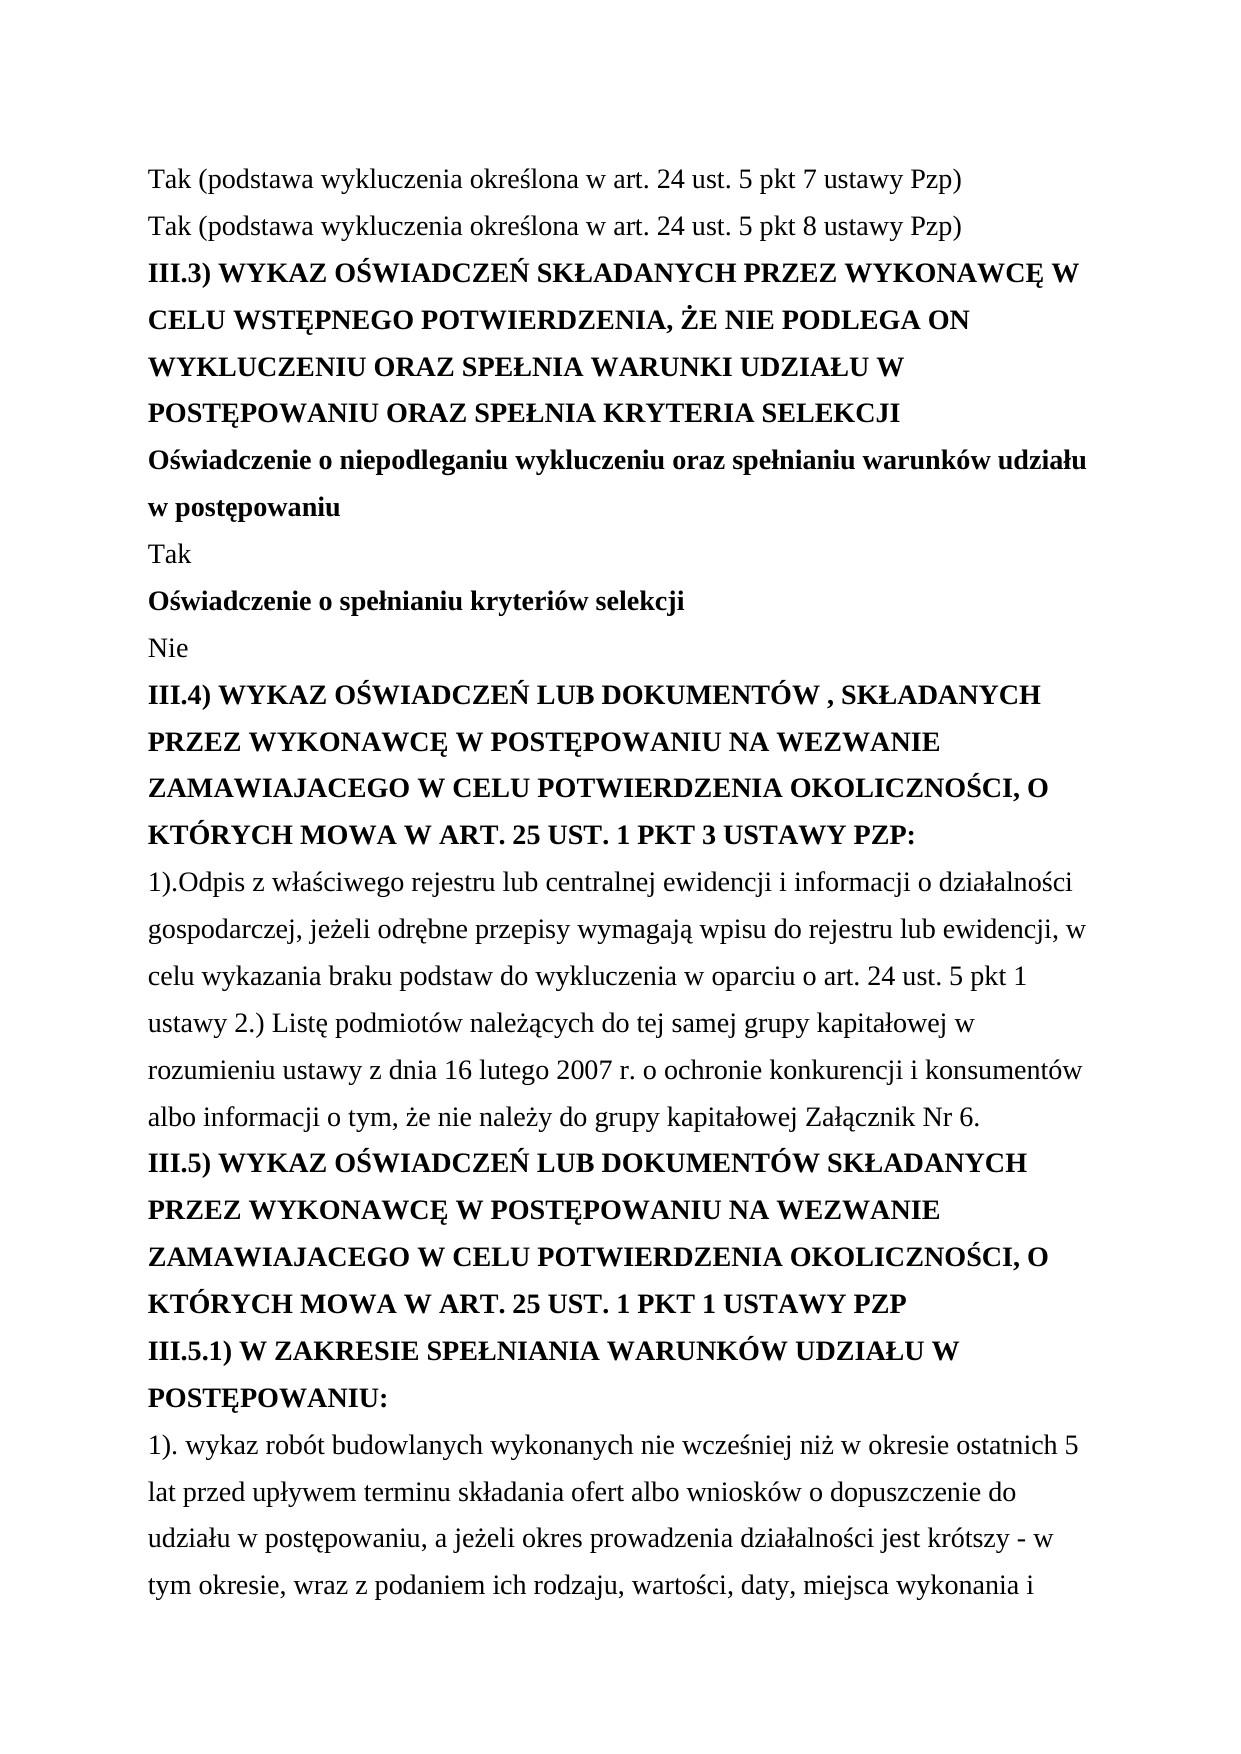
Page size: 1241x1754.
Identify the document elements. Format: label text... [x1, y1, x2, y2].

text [148, 1319, 1093, 1601]
text III.3) WYKAZ OŚWIADCZEŃ SKŁADANYCH PRZEZ WYKONAWCĘ W CELU WSTĘPNEGO POTWIERDZENIA, ŻE NIE PODLEGA ON WYKLUCZENIU ORAZ SPEŁNIA WARUNKI UDZIAŁU W POSTĘPOWANIU ORAZ SPEŁNIA KRYTERIA SELEKCJI [148, 241, 1093, 429]
text 1).Odpis z właściwego rejestru lub centralnej ewidencji i informacji o działalności gospodarczej, jeżeli odrębne przepisy wymagają wpisu do rejestru lub ewidencji, w celu wykazania braku podstaw do wykluczenia w oparciu o art. 24 ust. 5 pkt 1 ustawy 2.) Listę podmiotów należących do tej samej grupy kapitałowej w rozumieniu ustawy z dnia 16 lutego 2007 r. o ochronie konkurencji i konsumentów albo informacji o tym, że nie należy do grupy kapitałowej Załącznik Nr 6. [148, 851, 1093, 1132]
text III.5) WYKAZ OŚWIADCZEŃ LUB DOKUMENTÓW SKŁADANYCH PRZEZ WYKONAWCĘ W POSTĘPOWANIU NA WEZWANIE ZAMAWIAJACEGO W CELU POTWIERDZENIA OKOLICZNOŚCI, O KTÓRYCH MOWA W ART. 25 UST. 1 PKT 1 USTAWY PZP [148, 1132, 1093, 1319]
text III.4) WYKAZ OŚWIADCZEŃ LUB DOKUMENTÓW , SKŁADANYCH PRZEZ WYKONAWCĘ W POSTĘPOWANIU NA WEZWANIE ZAMAWIAJACEGO W CELU POTWIERDZENIA OKOLICZNOŚCI, O KTÓRYCH MOWA W ART. 25 UST. 1 PKT 3 USTAWY PZP: [148, 663, 1093, 851]
text Oświadczenie o niepodleganiu wykluczeniu oraz spełnianiu warunków udziału w postępowaniu Tak Oświadczenie o spełnianiu kryteriów selekcji Nie [148, 429, 1093, 663]
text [148, 148, 1093, 241]
